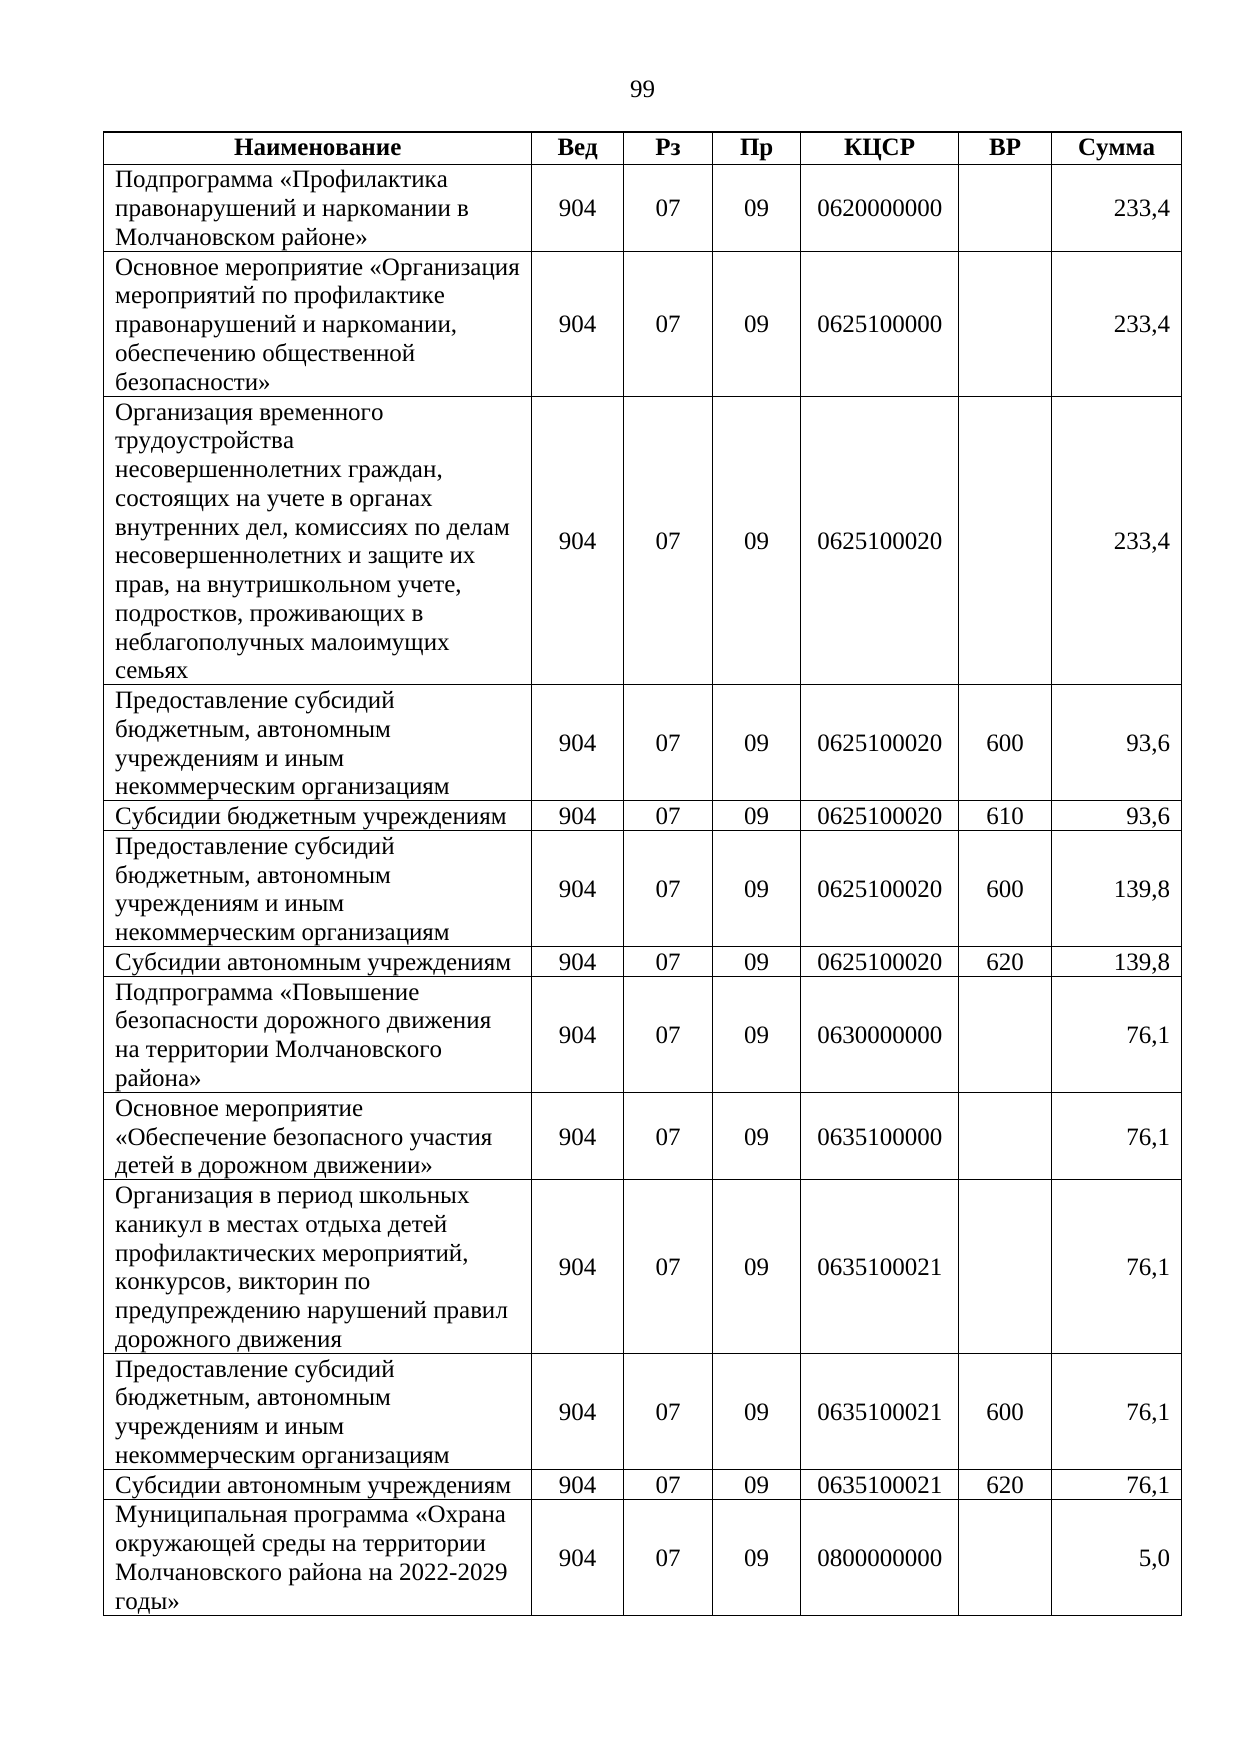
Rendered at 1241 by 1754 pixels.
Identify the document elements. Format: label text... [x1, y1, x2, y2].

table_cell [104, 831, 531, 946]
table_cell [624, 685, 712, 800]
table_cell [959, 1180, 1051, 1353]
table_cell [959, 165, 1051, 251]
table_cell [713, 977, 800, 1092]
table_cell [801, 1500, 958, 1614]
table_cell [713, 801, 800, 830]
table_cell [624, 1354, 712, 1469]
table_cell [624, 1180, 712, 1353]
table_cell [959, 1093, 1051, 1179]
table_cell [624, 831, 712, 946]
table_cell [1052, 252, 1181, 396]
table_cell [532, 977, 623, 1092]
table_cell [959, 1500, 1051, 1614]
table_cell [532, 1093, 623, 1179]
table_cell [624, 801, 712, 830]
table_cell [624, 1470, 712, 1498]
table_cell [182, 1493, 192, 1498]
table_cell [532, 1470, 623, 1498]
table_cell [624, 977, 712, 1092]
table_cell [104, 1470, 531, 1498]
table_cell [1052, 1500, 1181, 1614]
table_header ВР [959, 133, 1051, 163]
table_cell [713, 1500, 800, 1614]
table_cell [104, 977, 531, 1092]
table_header Сумма [1052, 133, 1181, 163]
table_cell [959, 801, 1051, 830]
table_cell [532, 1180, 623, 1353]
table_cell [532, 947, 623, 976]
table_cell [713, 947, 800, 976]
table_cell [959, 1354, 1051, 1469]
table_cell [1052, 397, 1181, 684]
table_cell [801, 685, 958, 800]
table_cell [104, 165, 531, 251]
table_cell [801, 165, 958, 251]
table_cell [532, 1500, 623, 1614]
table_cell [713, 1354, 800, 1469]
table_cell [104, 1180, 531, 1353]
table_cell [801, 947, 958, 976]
table_header Наименование [104, 133, 531, 163]
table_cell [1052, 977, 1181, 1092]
table_header Рз [624, 133, 712, 163]
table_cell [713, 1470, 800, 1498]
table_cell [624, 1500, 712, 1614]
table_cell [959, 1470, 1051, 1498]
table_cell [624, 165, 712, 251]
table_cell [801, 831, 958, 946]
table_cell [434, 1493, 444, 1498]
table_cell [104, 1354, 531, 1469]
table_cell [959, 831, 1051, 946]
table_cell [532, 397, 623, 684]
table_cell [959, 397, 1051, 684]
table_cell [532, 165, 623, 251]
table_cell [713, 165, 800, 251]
table_header Вед [532, 133, 623, 163]
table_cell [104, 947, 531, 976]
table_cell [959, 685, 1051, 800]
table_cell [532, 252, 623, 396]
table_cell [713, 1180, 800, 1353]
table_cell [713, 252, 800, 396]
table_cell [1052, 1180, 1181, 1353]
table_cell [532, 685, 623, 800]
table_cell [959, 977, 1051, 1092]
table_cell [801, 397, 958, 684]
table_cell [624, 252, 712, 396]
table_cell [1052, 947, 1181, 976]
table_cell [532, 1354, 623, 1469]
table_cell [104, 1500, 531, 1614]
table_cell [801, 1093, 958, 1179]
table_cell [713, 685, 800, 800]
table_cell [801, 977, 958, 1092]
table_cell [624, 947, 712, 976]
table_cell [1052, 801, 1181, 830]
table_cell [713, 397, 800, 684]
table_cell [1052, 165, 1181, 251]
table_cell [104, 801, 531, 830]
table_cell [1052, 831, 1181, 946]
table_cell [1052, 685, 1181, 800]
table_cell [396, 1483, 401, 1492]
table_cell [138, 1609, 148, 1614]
table_header КЦСР [801, 133, 958, 163]
table_header Пр [713, 133, 800, 163]
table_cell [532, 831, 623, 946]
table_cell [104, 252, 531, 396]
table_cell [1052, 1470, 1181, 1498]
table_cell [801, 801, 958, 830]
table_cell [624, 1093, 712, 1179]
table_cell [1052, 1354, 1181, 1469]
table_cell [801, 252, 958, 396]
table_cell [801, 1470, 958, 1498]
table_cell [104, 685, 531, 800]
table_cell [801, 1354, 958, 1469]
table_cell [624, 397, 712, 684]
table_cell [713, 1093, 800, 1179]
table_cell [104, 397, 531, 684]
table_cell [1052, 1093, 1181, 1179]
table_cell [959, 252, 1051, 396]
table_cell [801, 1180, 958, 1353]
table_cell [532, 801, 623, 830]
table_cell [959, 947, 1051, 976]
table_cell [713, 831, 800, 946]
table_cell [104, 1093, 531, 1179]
